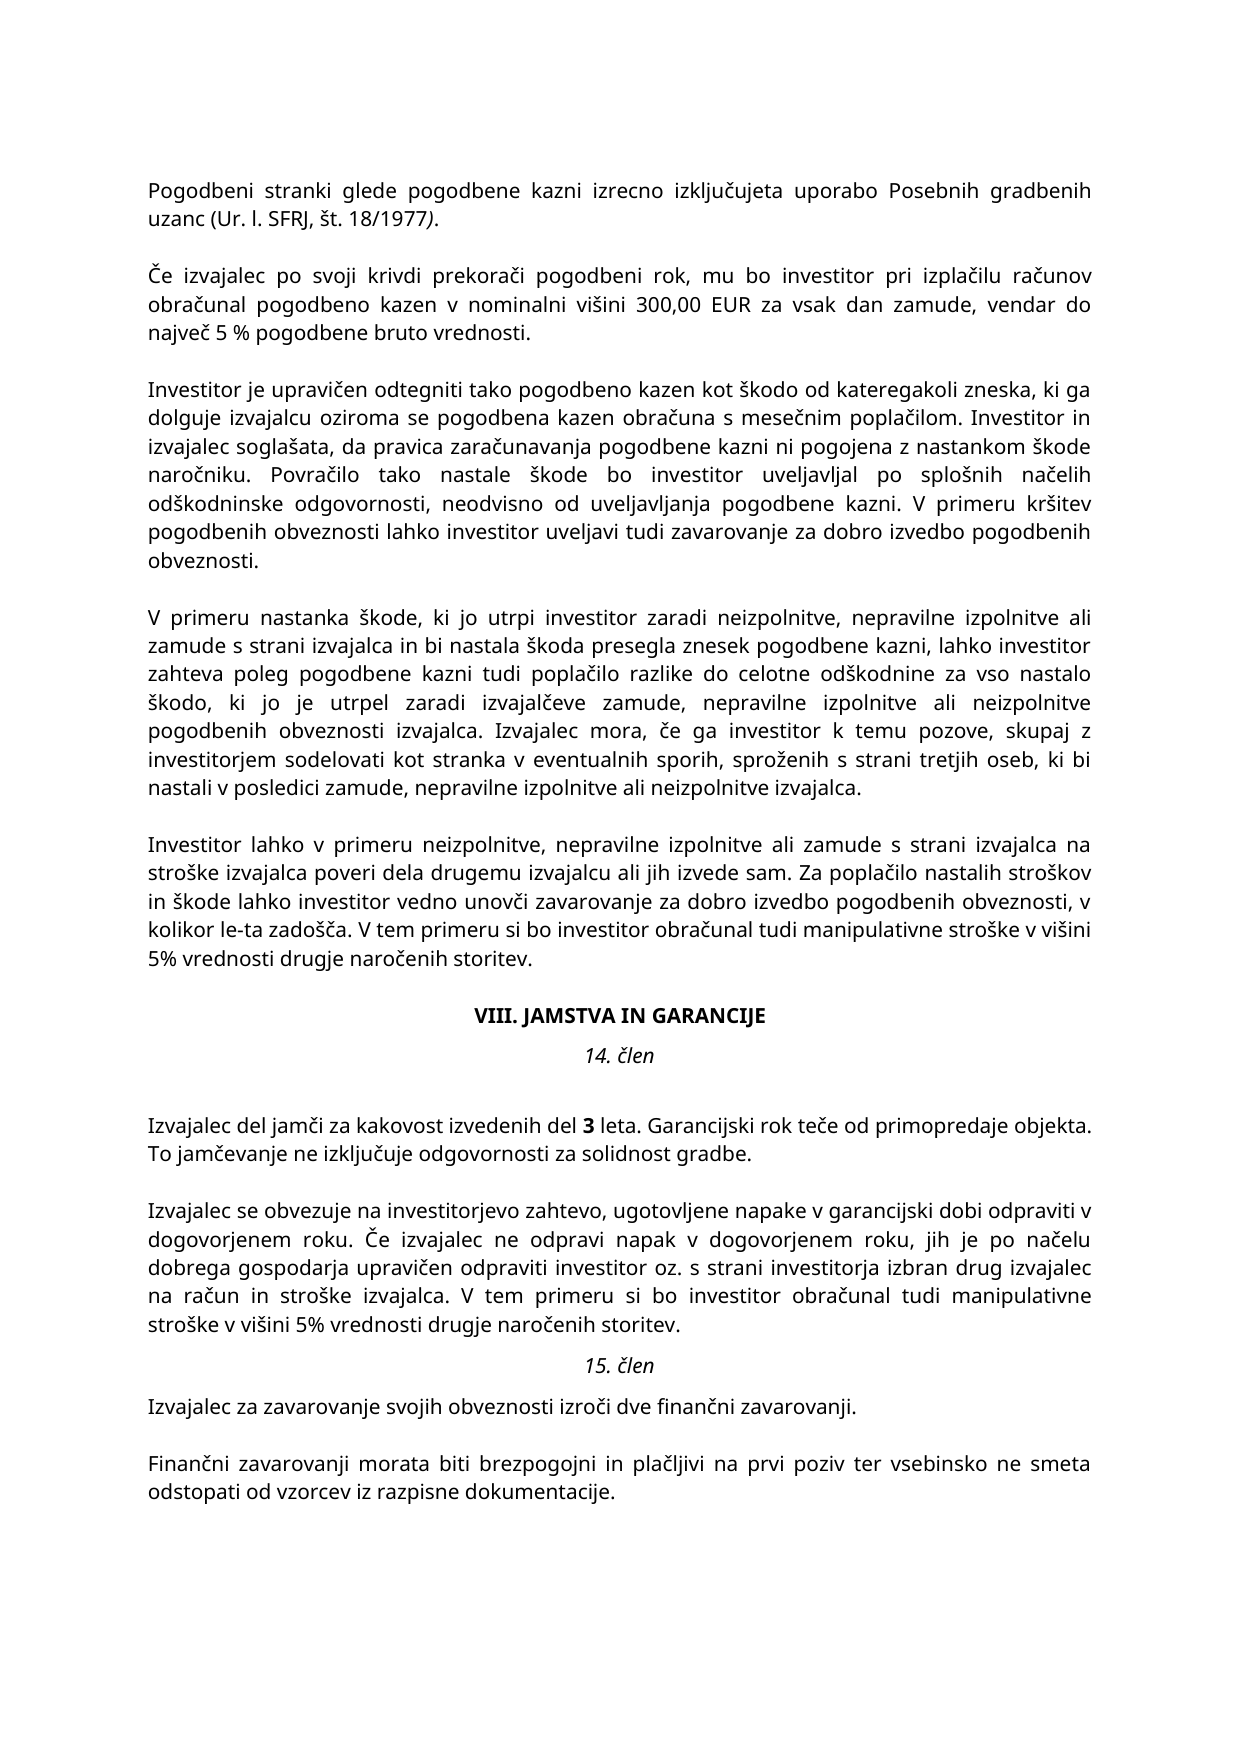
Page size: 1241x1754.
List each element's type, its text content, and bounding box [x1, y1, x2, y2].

text Izvajalec za zavarovanje svojih obveznosti izroči dve finančni zavarovanji. [148, 1392, 1093, 1420]
text Pogodbeni stranki glede pogodbene kazni izrecno izključujeta uporabo Posebnih gradbenih uzanc (Ur. l. SFRJ, št. 18/1977). [148, 176, 1093, 233]
text Izvajalec del jamči za kakovost izvedenih del 3 leta. Garancijski rok teče od primopredaje objekta. To jamčevanje ne izključuje odgovornosti za solidnost gradbe. [148, 1111, 1093, 1168]
text VIII. JAMSTVA IN GARANCIJE [148, 1001, 1093, 1029]
text Če izvajalec po svoji krivdi prekorači pogodbeni rok, mu bo investitor pri izplačilu računov obračunal pogodbeno kazen v nominalni višini 300,00 EUR za vsak dan zamude, vendar do največ 5 % pogodbene bruto vrednosti. [148, 261, 1093, 347]
text 14. člen [148, 1042, 1093, 1070]
text Finančni zavarovanji morata biti brezpogojni in plačljivi na prvi poziv ter vsebinsko ne smeta odstopati od vzorcev iz razpisne dokumentacije. [148, 1449, 1093, 1506]
text V primeru nastanka škode, ki jo utrpi investitor zaradi neizpolnitve, nepravilne izpolnitve ali zamude s strani izvajalca in bi nastala škoda presegla znesek pogodbene kazni, lahko investitor zahteva poleg pogodbene kazni tudi poplačilo razlike do celotne odškodnine za vso nastalo škodo, ki jo je utrpel zaradi izvajalčeve zamude, nepravilne izpolnitve ali neizpolnitve pogodbenih obveznosti izvajalca. Izvajalec mora, če ga investitor k temu pozove, skupaj z investitorjem sodelovati kot stranka v eventualnih sporih, sproženih s strani tretjih oseb, ki bi nastali v posledici zamude, nepravilne izpolnitve ali neizpolnitve izvajalca. [148, 603, 1093, 802]
text Izvajalec se obvezuje na investitorjevo zahtevo, ugotovljene napake v garancijski dobi odpraviti v dogovorjenem roku. Če izvajalec ne odpravi napak v dogovorjenem roku, jih je po načelu dobrega gospodarja upravičen odpraviti investitor oz. s strani investitorja izbran drug izvajalec na račun in stroške izvajalca. V tem primeru si bo investitor obračunal tudi manipulativne stroške v višini 5% vrednosti drugje naročenih storitev. [148, 1196, 1093, 1338]
text Investitor lahko v primeru neizpolnitve, nepravilne izpolnitve ali zamude s strani izvajalca na stroške izvajalca poveri dela drugemu izvajalcu ali jih izvede sam. Za poplačilo nastalih stroškov in škode lahko investitor vedno unovči zavarovanje za dobro izvedbo pogodbenih obveznosti, v kolikor le-ta zadošča. V tem primeru si bo investitor obračunal tudi manipulativne stroške v višini 5% vrednosti drugje naročenih storitev. [148, 830, 1093, 972]
text Investitor je upravičen odtegniti tako pogodbeno kazen kot škodo od kateregakoli zneska, ki ga dolguje izvajalcu oziroma se pogodbena kazen obračuna s mesečnim poplačilom. Investitor in izvajalec soglašata, da pravica zaračunavanja pogodbene kazni ni pogojena z nastankom škode naročniku. Povračilo tako nastale škode bo investitor uveljavljal po splošnih načelih odškodninske odgovornosti, neodvisno od uveljavljanja pogodbene kazni. V primeru kršitev pogodbenih obveznosti lahko investitor uveljavi tudi zavarovanje za dobro izvedbo pogodbenih obveznosti. [148, 375, 1093, 574]
text 15. člen [148, 1351, 1093, 1379]
